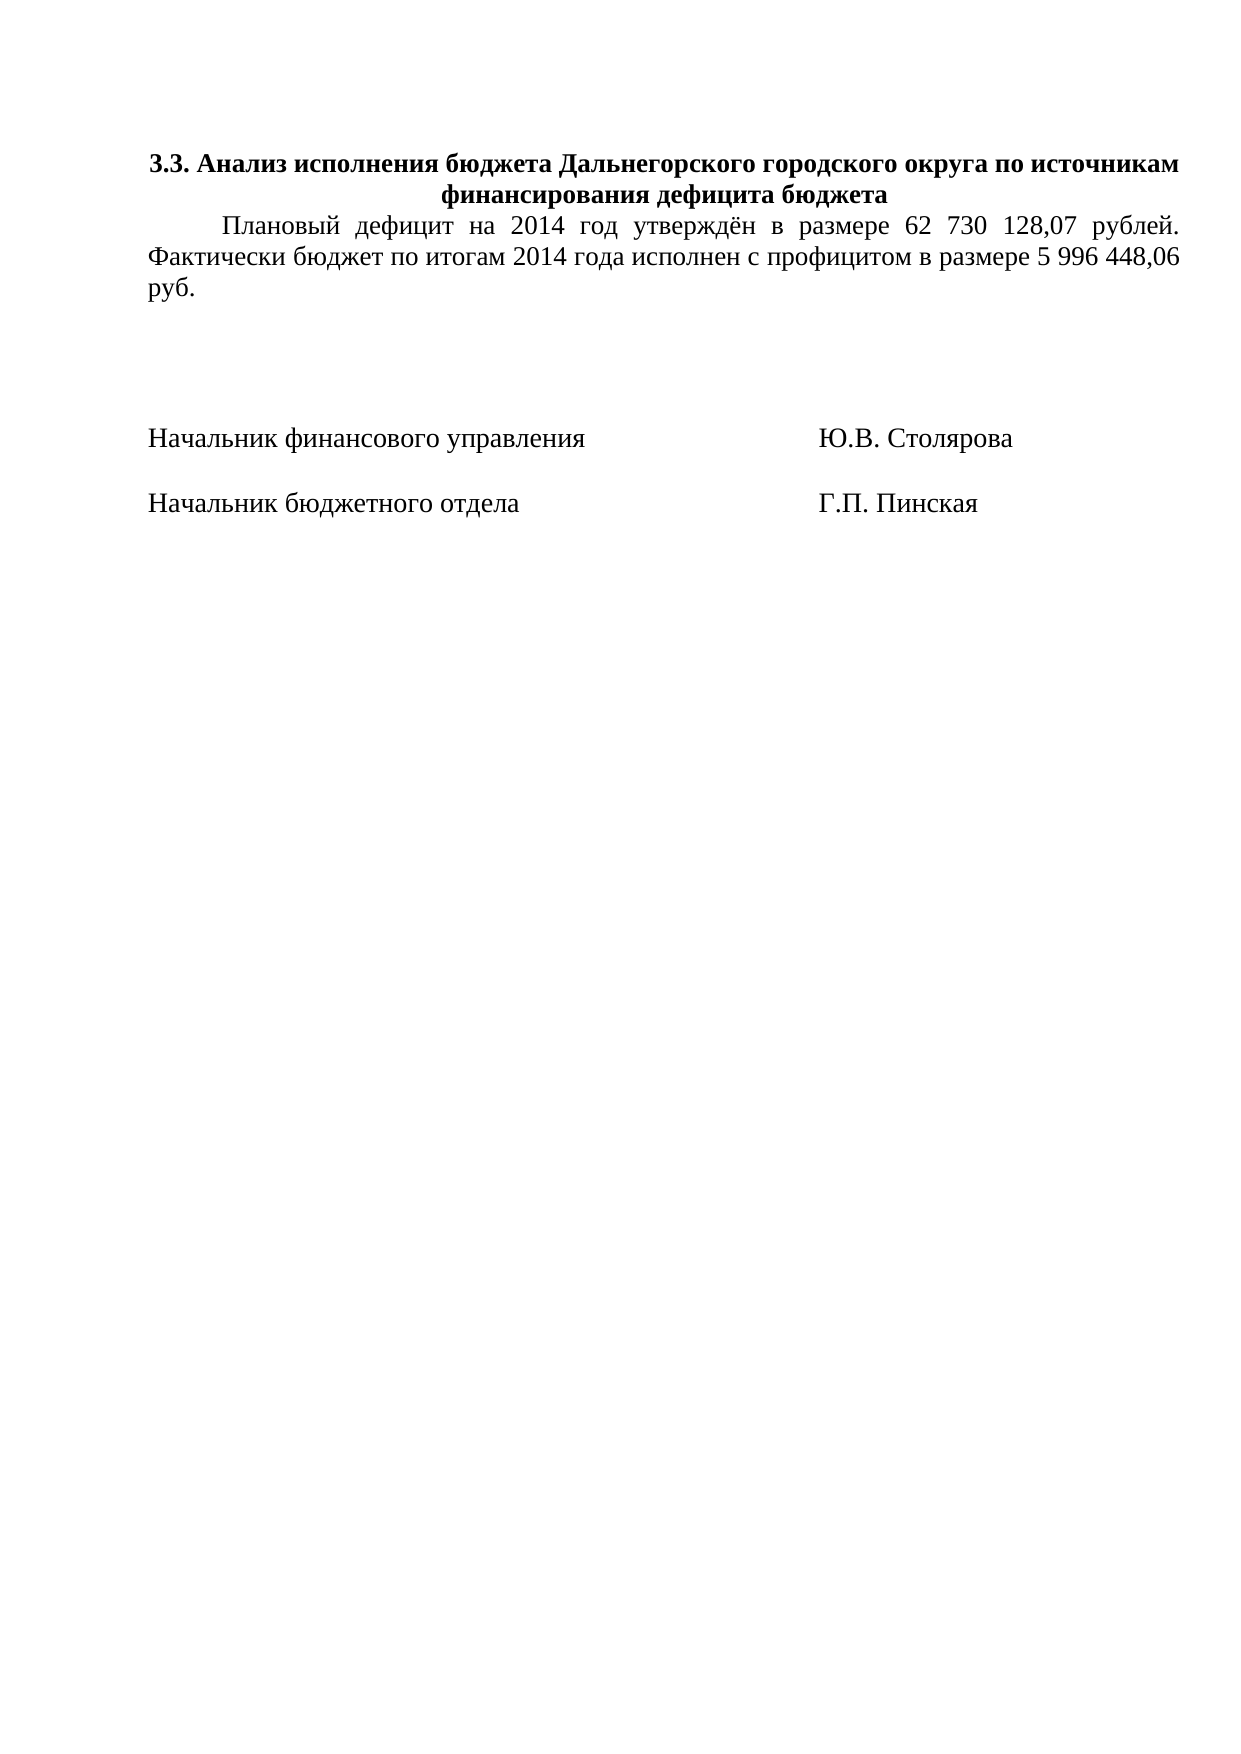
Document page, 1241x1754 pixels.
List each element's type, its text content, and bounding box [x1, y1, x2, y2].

text Начальник финансового управления Ю.В. Столярова [148, 421, 1181, 454]
text Плановый дефицит на 2014 год утверждён в размере 62 730 128,07 рублей. Фактически бюджет по итогам 2014 года исполнен с профицитом в размере 5 996 448,06 руб. [148, 209, 1181, 303]
text Начальник бюджетного отдела Г.П. Пинская [148, 486, 1181, 518]
text 3.3. Анализ исполнения бюджета Дальнегорского городского округа по источникам финансирования дефицита бюджета [148, 147, 1181, 209]
